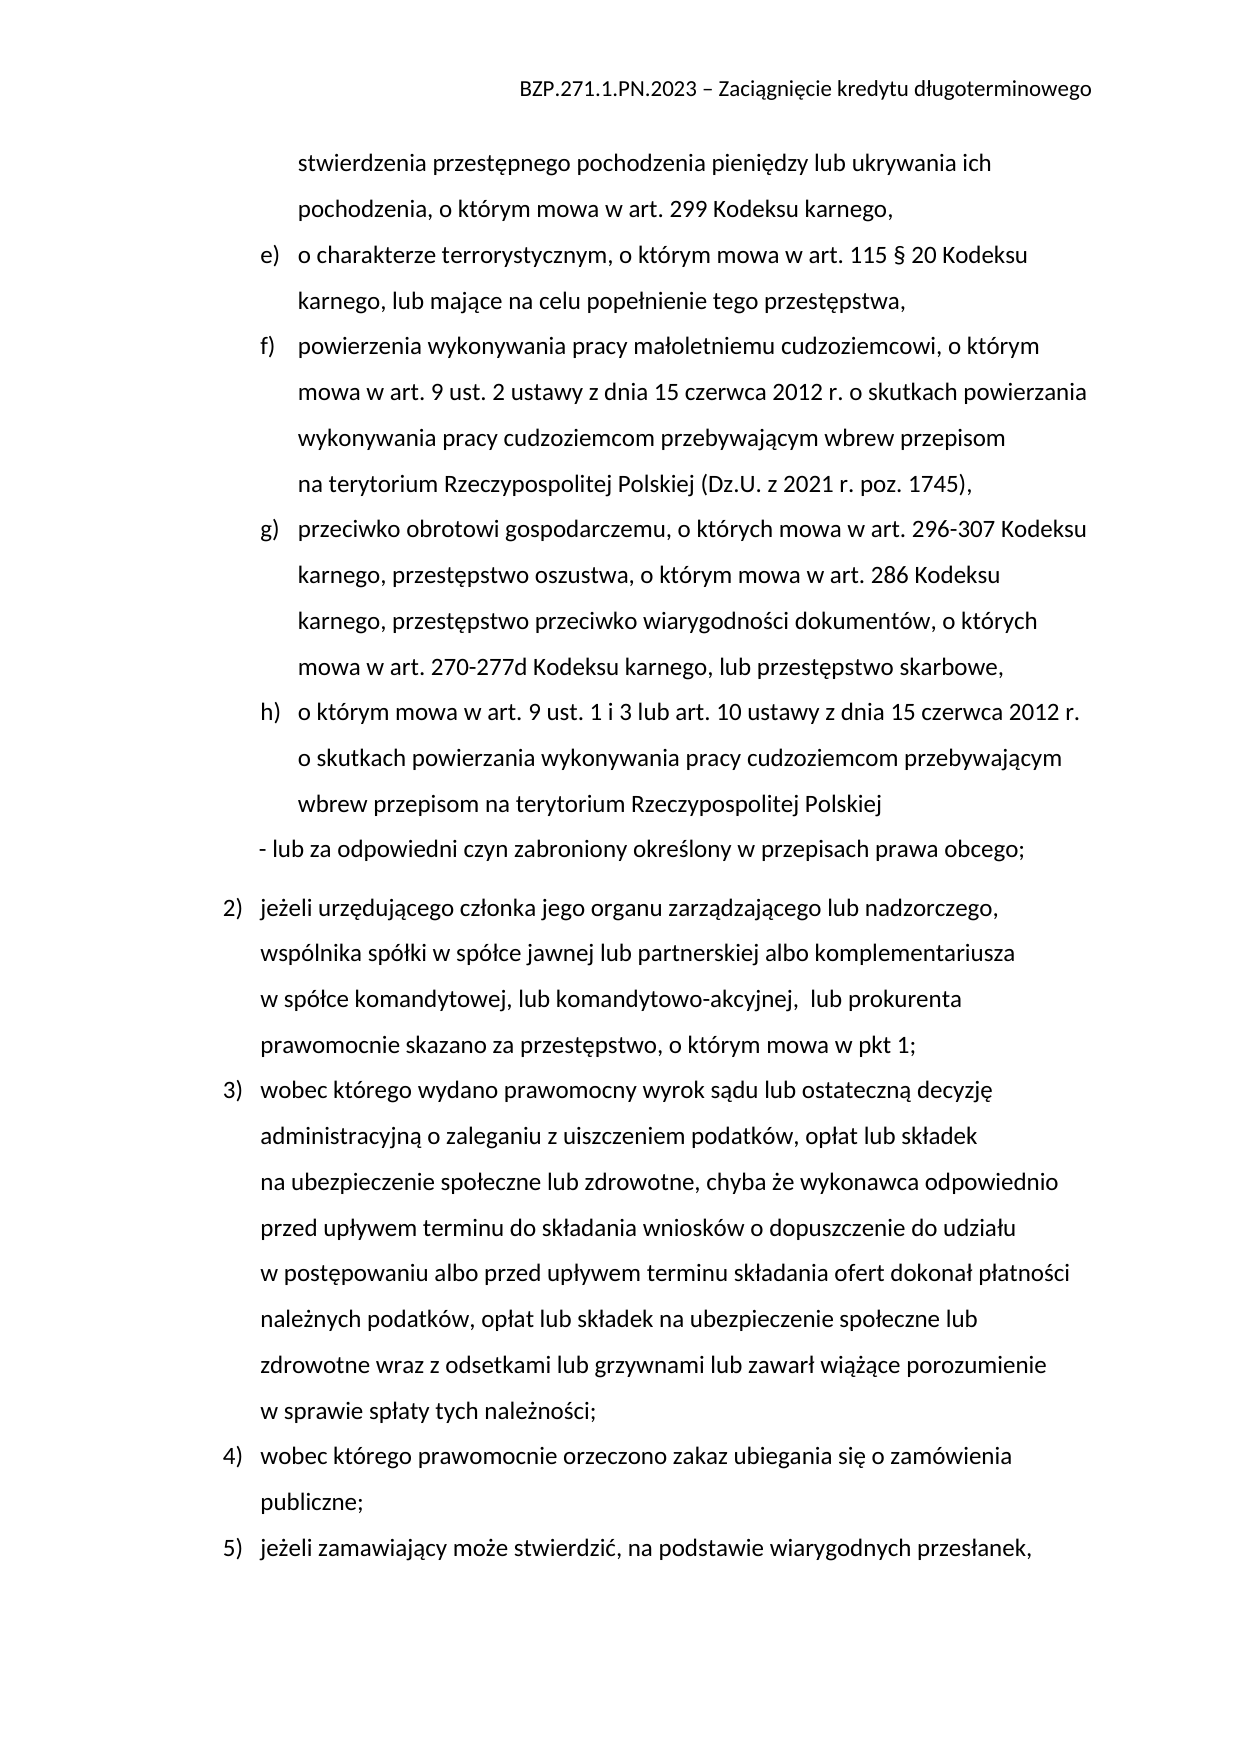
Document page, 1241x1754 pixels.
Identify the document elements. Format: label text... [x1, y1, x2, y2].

list powierzenia wykonywania pracy małoletniemu cudzoziemcowi, o którym mowa w art. 9 ust. 2 ustawy z dnia 15 czerwca 2012 r. o skutkach powierzania wykonywania pracy cudzoziemcom przebywającym wbrew przepisom na terytorium Rzeczypospolitej Polskiej (Dz.U. z 2021 r. poz. 1745), [260, 331, 1093, 498]
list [223, 1532, 1093, 1562]
list przeciwko obrotowi gospodarczemu, o których mowa w art. 296-307 Kodeksu karnego, przestępstwo oszustwa, o którym mowa w art. 286 Kodeksu karnego, przestępstwo przeciwko wiarygodności dokumentów, o których mowa w art. 270-277d Kodeksu karnego, lub przestępstwo skarbowe, [260, 513, 1093, 681]
list o charakterze terrorystycznym, o którym mowa w art. 115 § 20 Kodeksu karnego, lub mające na celu popełnienie tego przestępstwa, [260, 239, 1093, 315]
list o którym mowa w art. 9 ust. 1 i 3 lub art. 10 ustawy z dnia 15 czerwca 2012 r. o skutkach powierzania wykonywania pracy cudzoziemcom przebywającym wbrew przepisom na terytorium Rzeczypospolitej Polskiej [260, 696, 1093, 818]
text - lub za odpowiedni czyn zabroniony określony w przepisach prawa obcego; [223, 833, 1093, 864]
list jeżeli urzędującego członka jego organu zarządzającego lub nadzorczego, wspólnika spółki w spółce jawnej lub partnerskiej albo komplementariusza w spółce komandytowej, lub komandytowo-akcyjnej, lub prokurenta prawomocnie skazano za przestępstwo, o którym mowa w pkt 1; [223, 892, 1093, 1059]
list wobec którego wydano prawomocny wyrok sądu lub ostateczną decyzję administracyjną o zaleganiu z uiszczeniem podatków, opłat lub składek na ubezpieczenie społeczne lub zdrowotne, chyba że wykonawca odpowiednio przed upływem terminu do składania wniosków o dopuszczenie do udziału w postępowaniu albo przed upływem terminu składania ofert dokonał płatności należnych podatków, opłat lub składek na ubezpieczenie społeczne lub zdrowotne wraz z odsetkami lub grzywnami lub zawarł wiążące porozumienie w sprawie spłaty tych należności; [223, 1075, 1093, 1425]
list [260, 148, 1093, 224]
list wobec którego prawomocnie orzeczono zakaz ubiegania się o zamówienia publiczne; [223, 1441, 1093, 1517]
